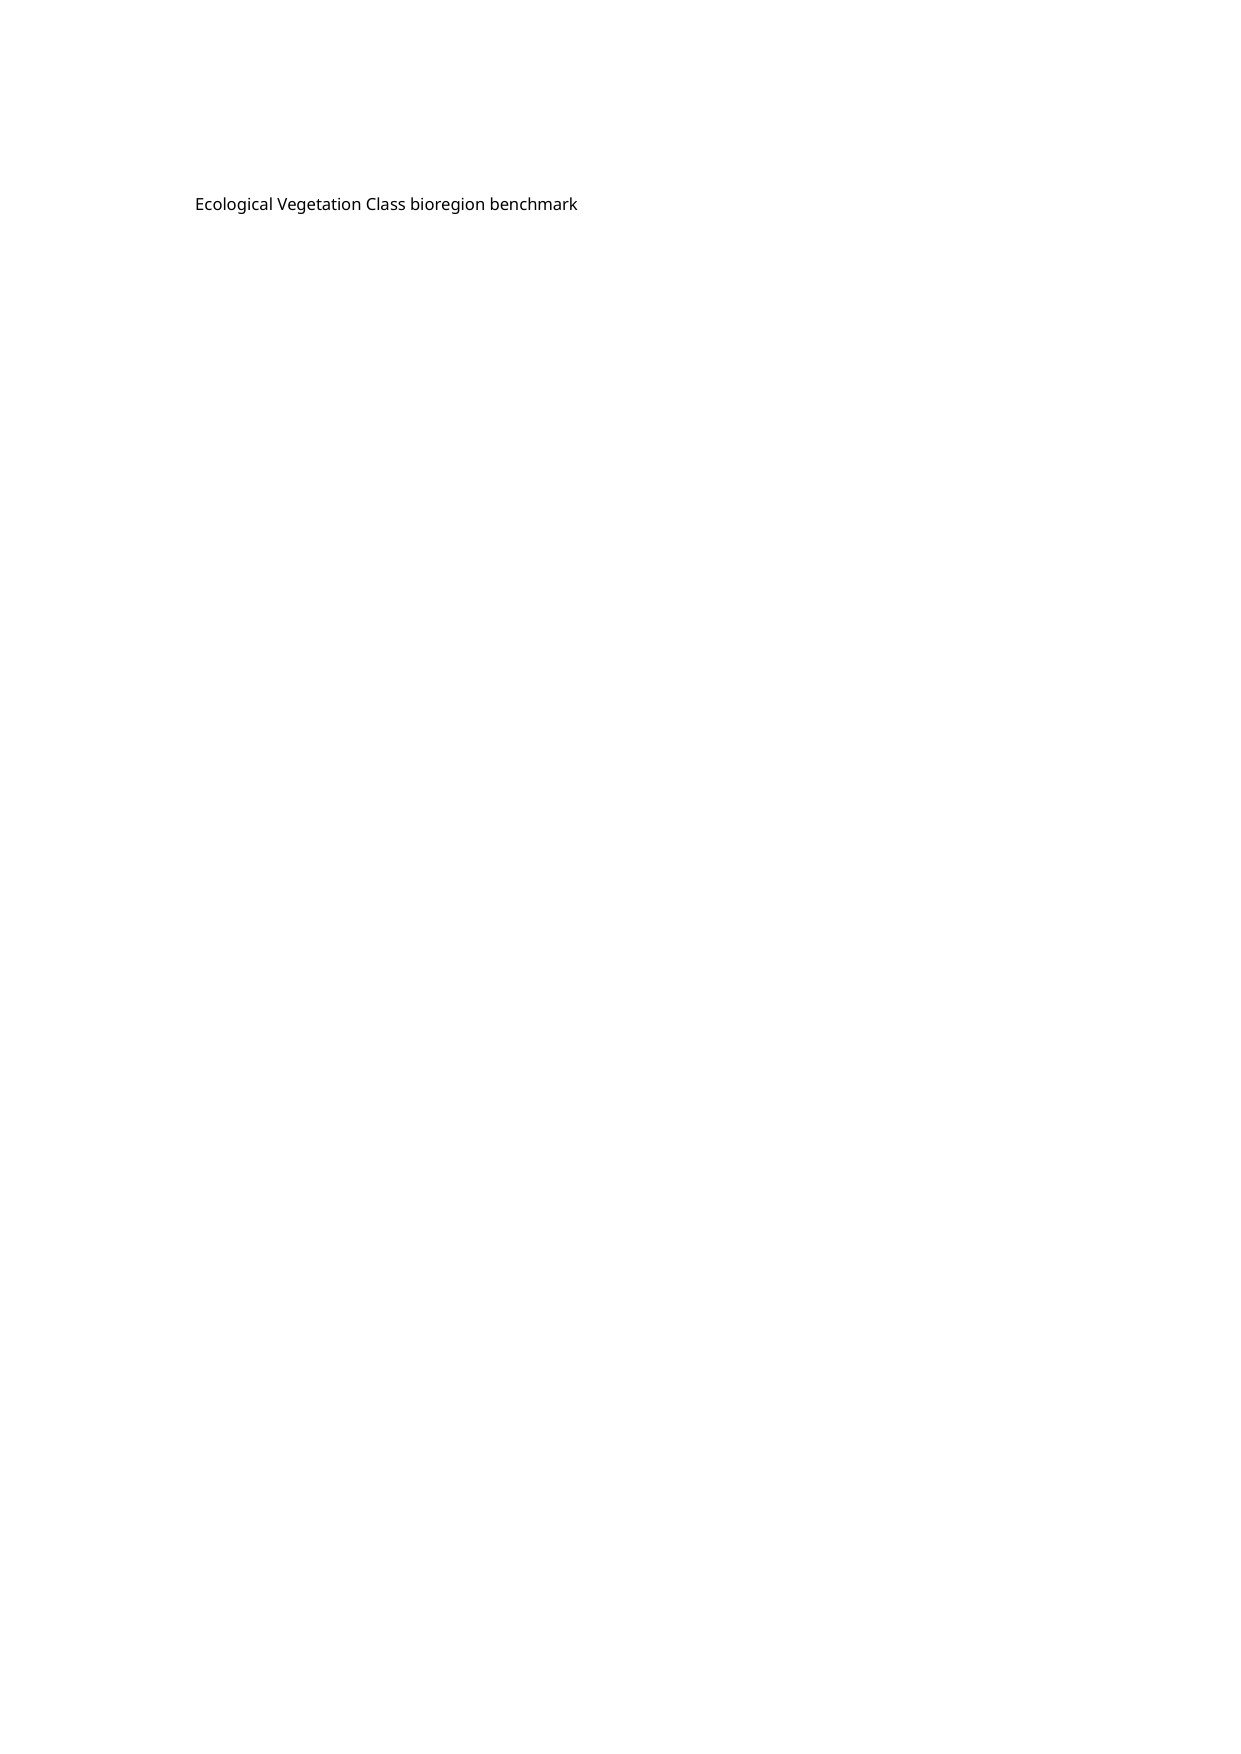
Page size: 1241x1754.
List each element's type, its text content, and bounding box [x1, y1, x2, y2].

text Ecological Vegetation Class bioregion benchmark [195, 193, 1211, 216]
